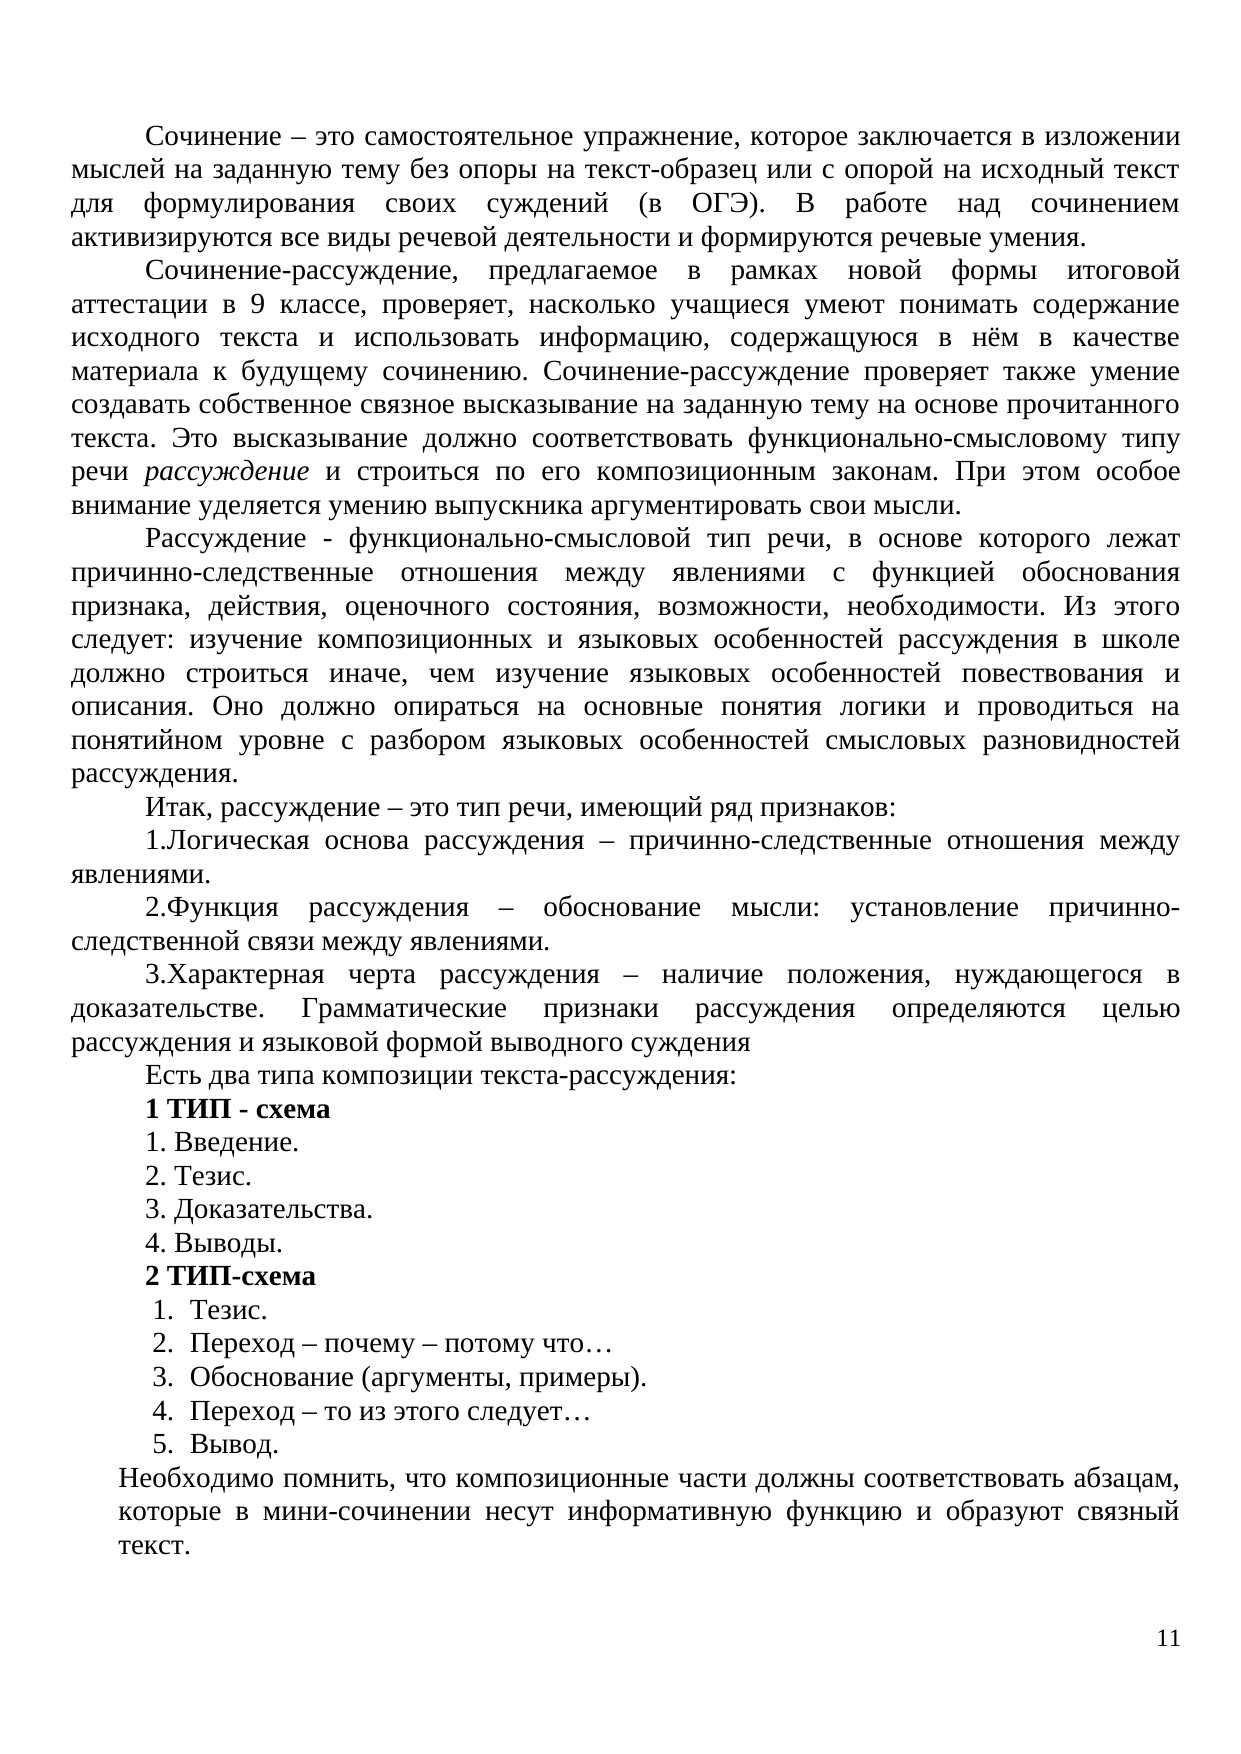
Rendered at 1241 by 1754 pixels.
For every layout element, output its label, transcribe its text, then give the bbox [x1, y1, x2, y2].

text 1.Логическая основа рассуждения – причинно-следственные отношения между явлениями. [71, 822, 1181, 889]
text 1. Введение. [71, 1124, 1181, 1158]
text 2 ТИП-схема [71, 1258, 1181, 1292]
text Рассуждение - функционально-смысловой тип речи, в основе которого лежат причинно-следственные отношения между явлениями с функцией обоснования признака, действия, оценочного состояния, возможности, необходимости. Из этого следует: изучение композиционных и языковых особенностей рассуждения в школе должно строиться иначе, чем изучение языковых особенностей повествования и описания. Оно должно опираться на основные понятия логики и проводиться на понятийном уровне с разбором языковых особенностей смысловых разновидностей рассуждения. [71, 521, 1181, 789]
text 2.Функция рассуждения – обоснование мысли: установление причинно-следственной связи между явлениями. [71, 889, 1181, 957]
text Сочинение-рассуждение, предлагаемое в рамках новой формы итоговой аттестации в 9 классе, проверяет, насколько учащиеся умеют понимать содержание исходного текста и использовать информацию, содержащуюся в нём в качестве материала к будущему сочинению. Сочинение-рассуждение проверяет также умение создавать собственное связное высказывание на заданную тему на основе прочитанного текста. Это высказывание должно соответствовать функционально-смысловому типу речи рассуждение и строиться по его композиционным законам. При этом особое внимание уделяется умению выпускника аргументировать свои мысли. [71, 252, 1181, 521]
list Вывод. [152, 1426, 1181, 1460]
text Необходимо помнить, что композиционные части должны соответствовать абзацам, которые в мини-сочинении несут информативную функцию и образуют связный текст. [118, 1460, 1181, 1560]
list Обоснование (аргументы, примеры). [152, 1359, 1181, 1393]
text 3.Характерная черта рассуждения – наличие положения, нуждающегося в доказательстве. Грамматические признаки рассуждения определяются целью рассуждения и языковой формой выводного суждения [71, 957, 1181, 1057]
list Переход – почему – потому что… [152, 1326, 1181, 1359]
list Переход – то из этого следует… [152, 1393, 1181, 1426]
text 3. Доказательства. [71, 1191, 1181, 1225]
text 4. Выводы. [71, 1225, 1181, 1258]
text Итак, рассуждение – это тип речи, имеющий ряд признаков: [71, 789, 1181, 822]
text Есть два типа композиции текста-рассуждения: [71, 1057, 1181, 1091]
text 2. Тезис. [71, 1158, 1181, 1191]
text 1 ТИП - схема [71, 1091, 1181, 1124]
list Тезис. [152, 1292, 1181, 1326]
text Сочинение – это самостоятельное упражнение, которое заключается в изложении мыслей на заданную тему без опоры на текст-образец или с опорой на исходный текст для формулирования своих суждений (в ОГЭ). В работе над сочинением активизируются все виды речевой деятельности и формируются речевые умения. [71, 118, 1181, 252]
